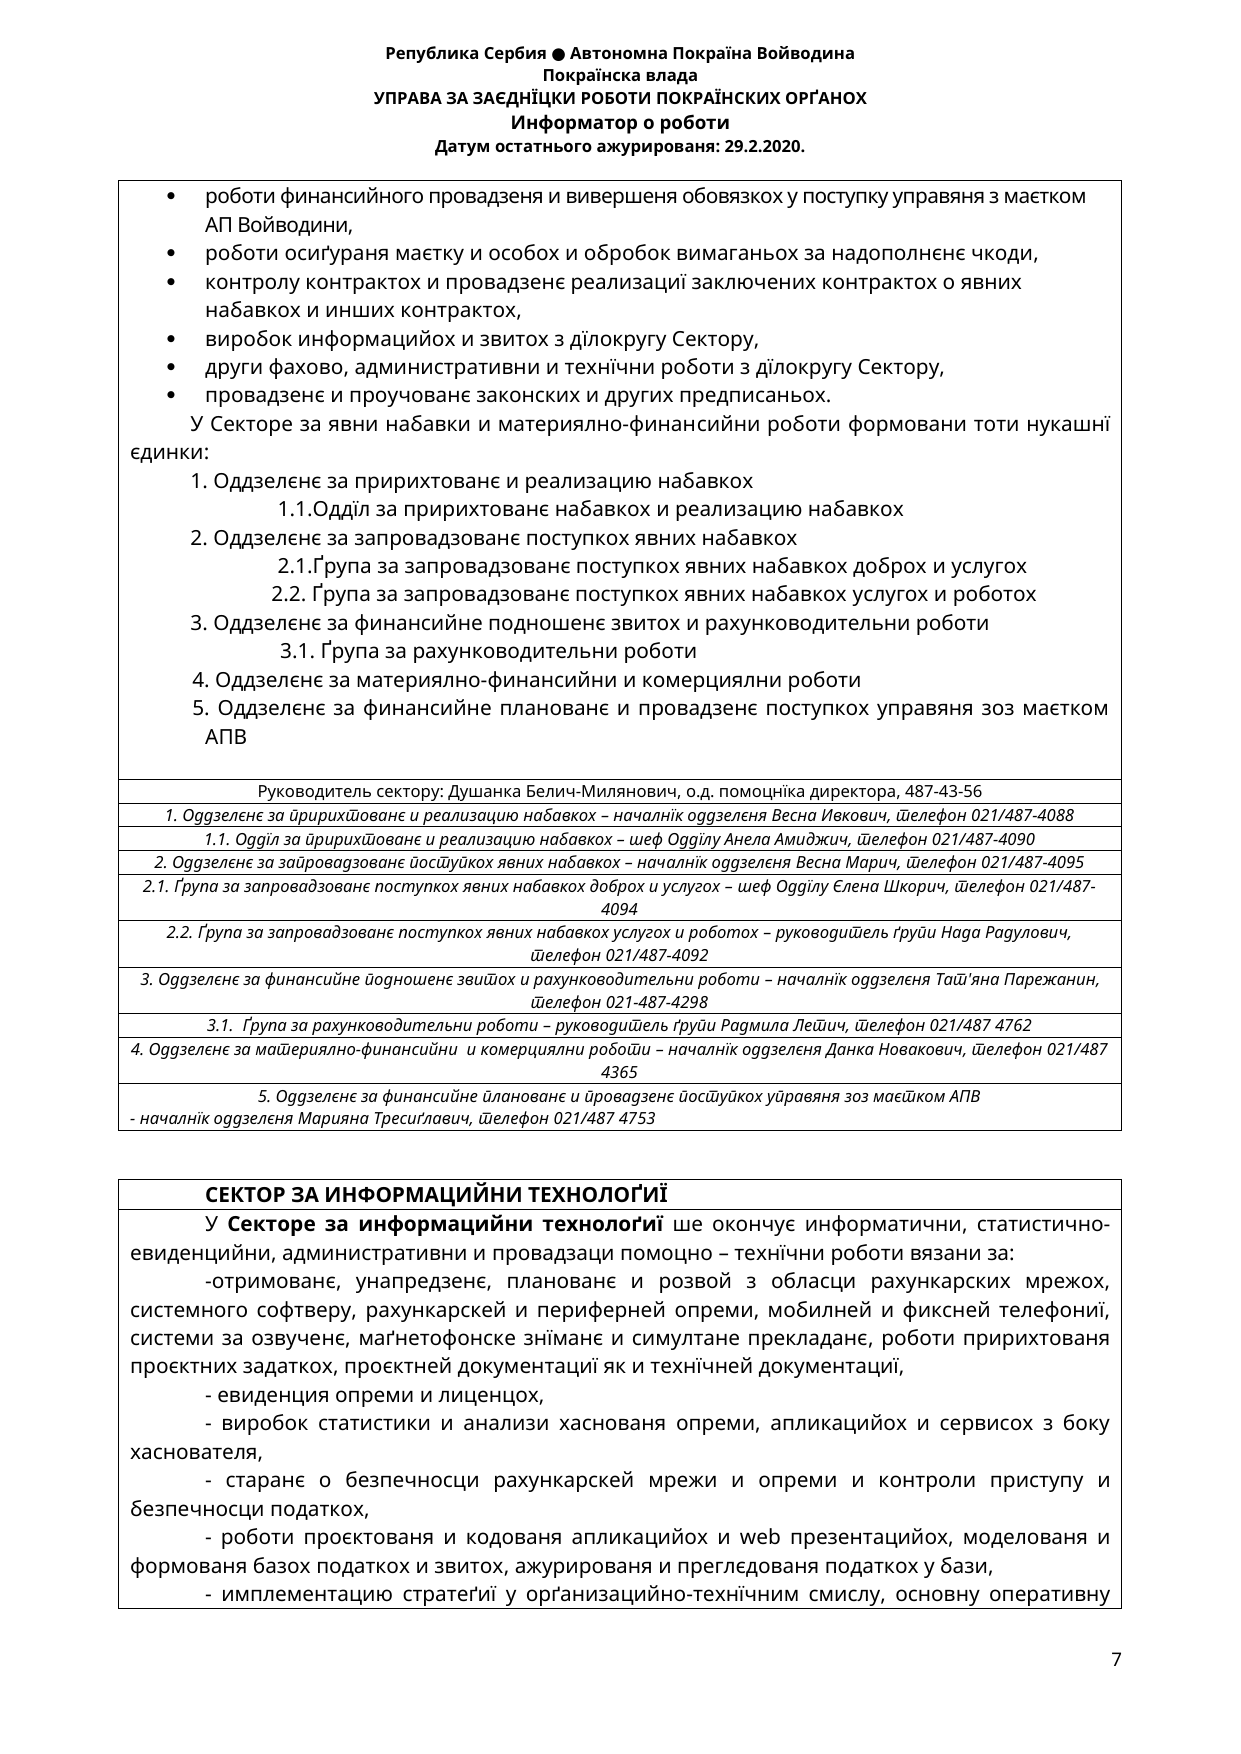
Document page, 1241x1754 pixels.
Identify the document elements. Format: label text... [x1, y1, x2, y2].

table_cell Руководитель сектору: Душанка Белич-Милянович, о.д. помоцнїка директора, 487-43-56 [119, 780, 1121, 802]
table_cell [119, 1210, 1121, 1608]
table_cell 1.1. Оддїл за пририхтованє и реализацию набавкох – шеф Оддїлу Анела Амиджич, телефон 021/487-4090 [119, 827, 1121, 850]
table_cell 3.1. Ґрупа за рахунководительни роботи – руководитель ґрупи Радмила Летич, телефон 021/487 4762 [119, 1014, 1121, 1037]
table_cell 2.2. Ґрупа за запровадзованє поступкох явних набавкох услугох и роботох – руководитель ґрупи Нада Радулович, телефон 021/487-4092 [119, 921, 1121, 967]
table_cell 2. Оддзелєнє за запровадзованє поступкох явних набавкох – началнїк оддзелєня Весна Марич, телефон 021/487-4095 [119, 851, 1121, 874]
table_header СЕКТОР ЗА ИНФОРМАЦИЙНИ ТЕХНОЛОҐИЇ [119, 1180, 1121, 1208]
table_cell 1. Оддзелєнє за пририхтованє и реализацию набавкох – началнїк оддзелєня Весна Ивкович, телефон 021/487-4088 [119, 804, 1121, 826]
table_cell 4. Оддзелєнє за материялно-финансийни и комерциялни роботи – началнїк оддзелєня Данка Новакович, телефон 021/487 4365 [119, 1038, 1121, 1083]
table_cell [119, 181, 1121, 779]
table_cell 3. Оддзелєнє за финансийне подношенє звитох и рахунководительни роботи – началнїк оддзелєня Тат'яна Парежанин, телефон 021-487-4298 [119, 968, 1121, 1013]
table_cell 5. Оддзелєнє за финансийне планованє и провадзенє поступкох управяня зоз маєтком АПВ - началнїк оддзелєня Марияна Тресиґлавич, телефон 021/487 4753 [119, 1084, 1121, 1130]
table_cell 2.1. Ґрупа за запровадзованє поступкох явних набавкох доброх и услугох – шеф Оддїлу Єлена Шкорич, телефон 021/487-4094 [119, 875, 1121, 920]
